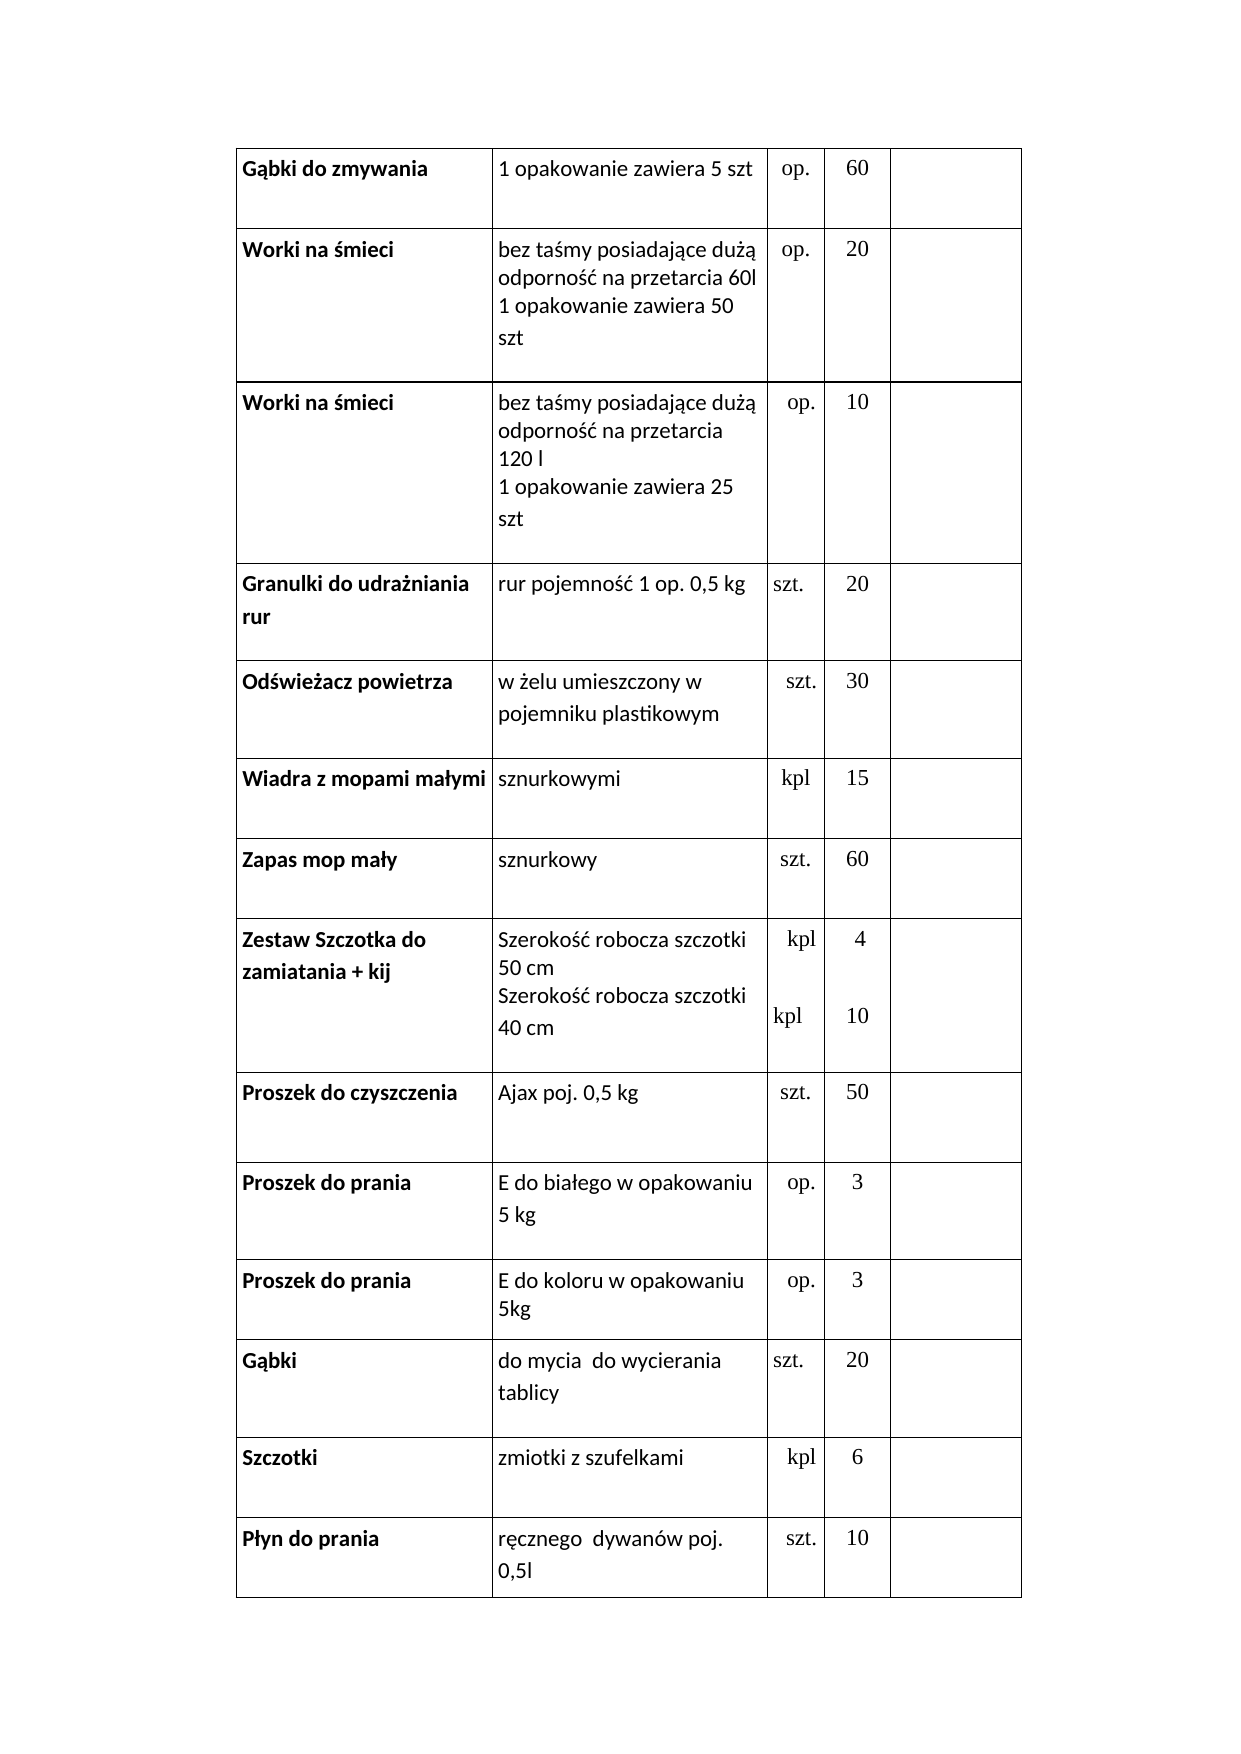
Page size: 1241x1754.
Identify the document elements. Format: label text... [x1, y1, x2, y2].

table_cell op. [768, 1260, 824, 1339]
table_cell 30 [825, 661, 890, 758]
table_cell [891, 1260, 1021, 1339]
table_cell [891, 661, 1021, 758]
table_cell Gąbki [237, 1340, 492, 1437]
table_cell op. [768, 1163, 824, 1259]
table_cell 20 [825, 1340, 890, 1437]
table_cell zmiotki z szufelkami [493, 1438, 767, 1517]
table_cell do mycia do wycierania tablicy [493, 1340, 767, 1437]
table_cell rur pojemność 1 op. 0,5 kg [493, 564, 767, 660]
table_cell Gąbki do zmywania [237, 149, 492, 228]
table_cell [891, 919, 1021, 1072]
table_cell szt. [768, 1340, 824, 1437]
table_cell sznurkowy [493, 839, 767, 918]
table_cell [891, 149, 1021, 228]
table_cell Zestaw Szczotka do zamiatania + kij [237, 919, 492, 1072]
table_cell Szerokość robocza szczotki Szerokość robocza szczotki [493, 919, 767, 1072]
table_cell [891, 383, 1021, 563]
table_cell 3 [825, 1260, 890, 1339]
table_cell [891, 1340, 1021, 1437]
table_cell 6 [825, 1438, 890, 1517]
table_cell [891, 1163, 1021, 1259]
table_cell E do białego w opakowaniu 5 kg [493, 1163, 767, 1259]
table_cell 50 [825, 1073, 890, 1162]
table_cell bez taśmy posiadające dużą odporność na przetarcia 1 opakowanie zawiera 25 szt [493, 383, 767, 563]
table_cell 1 opakowanie zawiera 5 szt [493, 149, 767, 228]
table_cell [891, 1438, 1021, 1517]
table_cell Ajax poj. 0,5 kg [493, 1073, 767, 1162]
table_cell sznurkowymi [493, 759, 767, 838]
table_cell 10 [825, 383, 890, 563]
table_cell op. [768, 149, 824, 228]
table_cell op. [768, 229, 824, 381]
table_cell Proszek do prania [237, 1260, 492, 1339]
table_cell [891, 1073, 1021, 1162]
table_cell Proszek do prania [237, 1163, 492, 1259]
table_cell Worki na śmieci [237, 383, 492, 563]
table_cell 20 [825, 229, 890, 381]
table_cell Worki na śmieci [237, 229, 492, 381]
table_cell 60 [825, 839, 890, 918]
table_cell Wiadra z mopami małymi [237, 759, 492, 838]
table_cell kpl [768, 759, 824, 838]
table_cell kpl kpl [768, 919, 824, 1072]
table_cell op. [768, 383, 824, 563]
table_cell szt. [768, 839, 824, 918]
table_cell szt. [768, 564, 824, 660]
table_cell Odświeżacz powietrza [237, 661, 492, 758]
table_cell kpl [768, 1438, 824, 1517]
table_cell Proszek do czyszczenia [237, 1073, 492, 1162]
table_cell Granulki do udrażniania rur [237, 564, 492, 660]
table_cell [891, 839, 1021, 918]
table_cell 3 [825, 1163, 890, 1259]
table_cell E do koloru w opakowaniu 5kg [493, 1260, 767, 1339]
table_cell Zapas mop mały [237, 839, 492, 918]
table_cell Płyn do prania [237, 1518, 492, 1597]
table_cell [891, 759, 1021, 838]
table_cell [891, 1518, 1021, 1597]
table_cell 60 [825, 149, 890, 228]
table_cell Szczotki [237, 1438, 492, 1517]
table_cell szt. [768, 1518, 824, 1597]
table_cell 10 [825, 1518, 890, 1597]
table_cell w żelu umieszczony w pojemniku plastikowym [493, 661, 767, 758]
table_cell 4 10 [825, 919, 890, 1072]
table_cell [891, 229, 1021, 381]
table_cell bez taśmy posiadające dużą odporność na przetarcia 60l 1 opakowanie zawiera 50 szt [493, 229, 767, 381]
table_cell szt. [768, 661, 824, 758]
table_cell szt. [768, 1073, 824, 1162]
table_cell ręcznego dywanów poj. 0,5l [493, 1518, 767, 1597]
table_cell 20 [825, 564, 890, 660]
table_cell [891, 564, 1021, 660]
table_cell 15 [825, 759, 890, 838]
